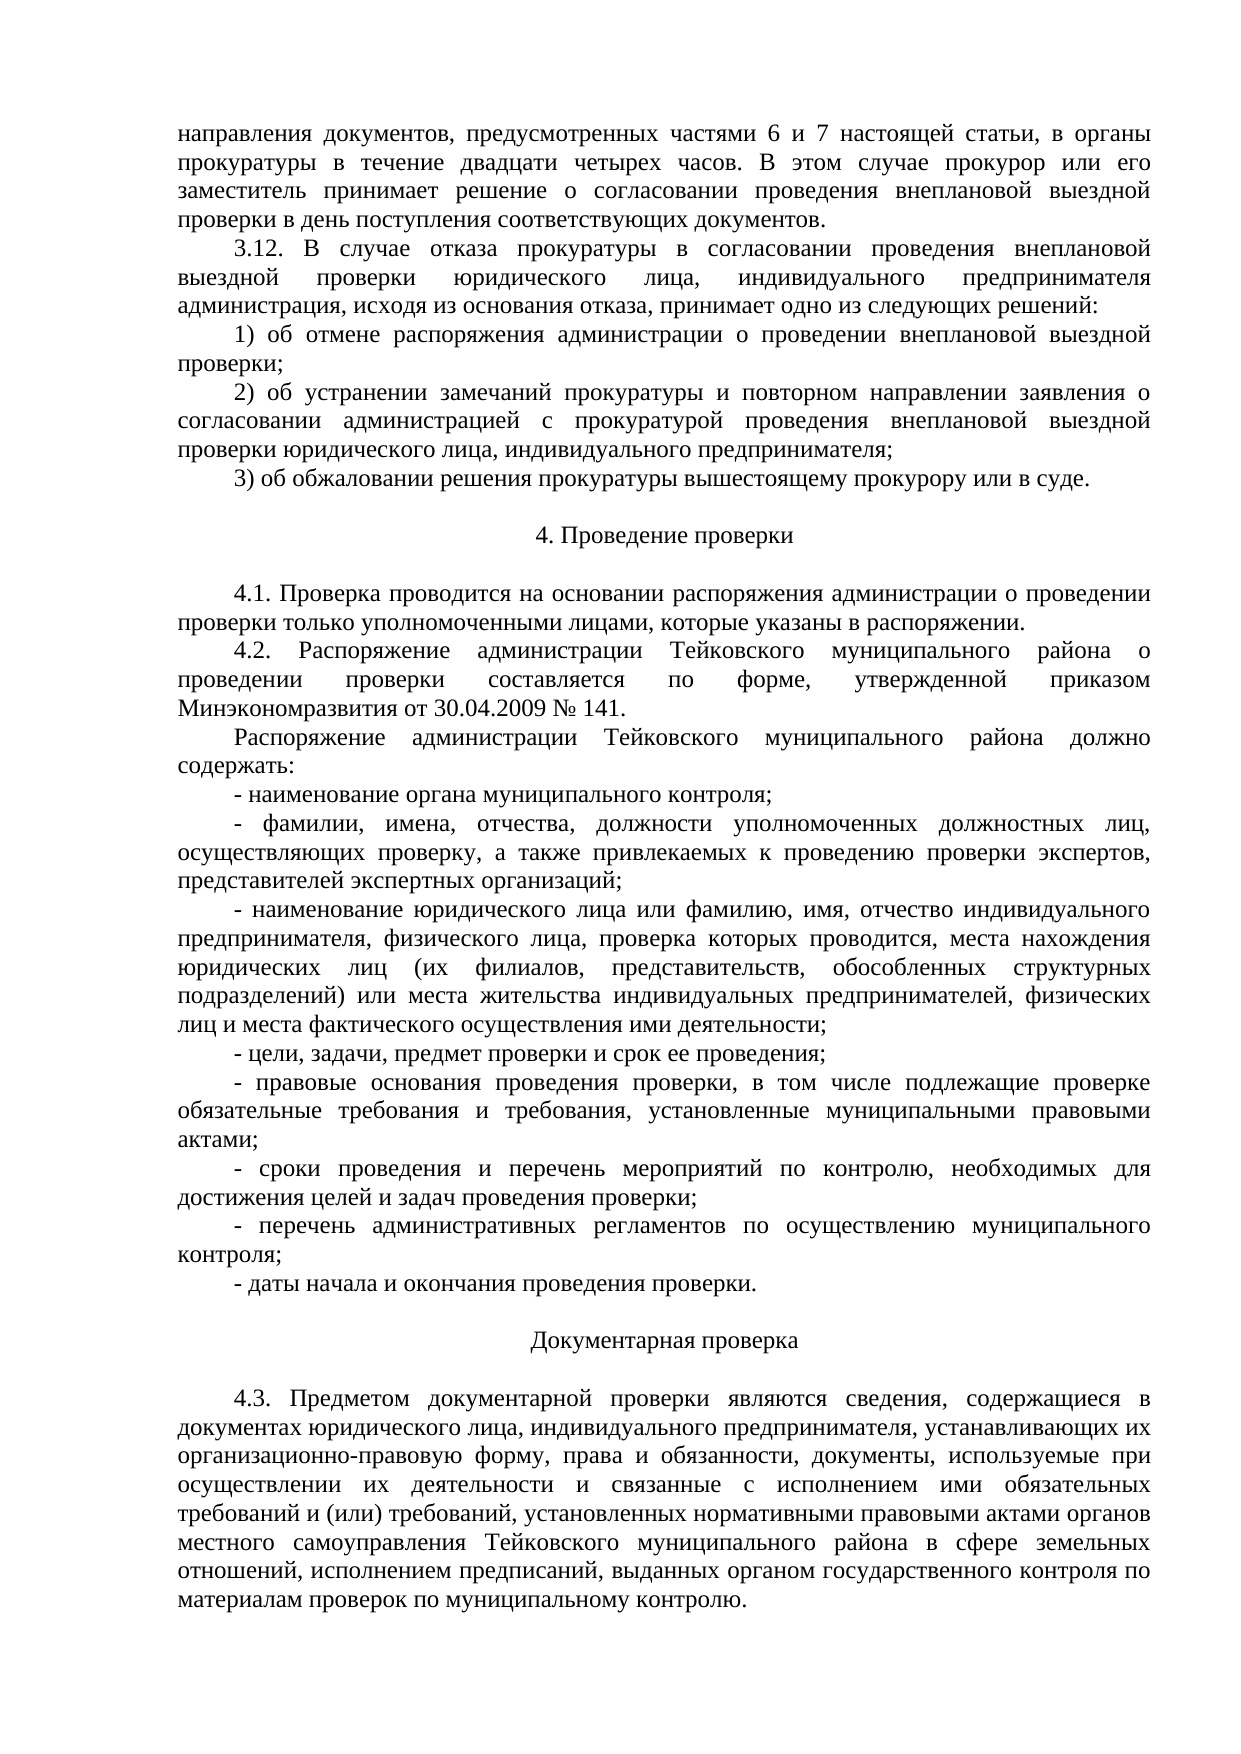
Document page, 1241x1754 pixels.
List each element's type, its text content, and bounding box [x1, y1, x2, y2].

text 3.12. В случае отказа прокуратуры в согласовании проведения внеплановой выездной проверки юридического лица, индивидуального предпринимателя администрация, исходя из основания отказа, принимает одно из следующих решений: [177, 233, 1152, 319]
text 2) об устранении замечаний прокуратуры и повторном направлении заявления о согласовании администрацией с прокуратурой проведения внеплановой выездной проверки юридического лица, индивидуального предпринимателя; [177, 377, 1152, 463]
text Распоряжение администрации Тейковского муниципального района должно содержать: [177, 722, 1152, 779]
text 3) об обжаловании решения прокуратуры вышестоящему прокурору или в суде. [177, 463, 1152, 492]
text 4.3. Предметом документарной проверки являются сведения, содержащиеся в документах юридического лица, индивидуального предпринимателя, устанавливающих их организационно-правовую форму, права и обязанности, документы, используемые при осуществлении их деятельности и связанные с исполнением ими обязательных требований и (или) требований, установленных нормативными правовыми актами органов местного самоуправления Тейковского муниципального района в сфере земельных отношений, исполнением предписаний, выданных органом государственного контроля по материалам проверок по муниципальному контролю. [177, 1383, 1152, 1613]
text 4. Проведение проверки [177, 521, 1152, 549]
text - даты начала и окончания проведения проверки. [177, 1268, 1152, 1297]
text - наименование органа муниципального контроля; [177, 779, 1152, 808]
text - сроки проведения и перечень мероприятий по контролю, необходимых для достижения целей и задач проведения проверки; [177, 1153, 1152, 1211]
text 1) об отмене распоряжения администрации о проведении внеплановой выездной проверки; [177, 319, 1152, 377]
text - перечень административных регламентов по осуществлению муниципального контроля; [177, 1211, 1152, 1268]
text - цели, задачи, предмет проверки и срок ее проведения; [177, 1038, 1152, 1067]
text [177, 118, 1152, 233]
text - правовые основания проведения проверки, в том числе подлежащие проверке обязательные требования и требования, установленные муниципальными правовыми актами; [177, 1067, 1152, 1153]
text - фамилии, имена, отчества, должности уполномоченных должностных лиц, осуществляющих проверку, а также привлекаемых к проведению проверки экспертов, представителей экспертных организаций; [177, 808, 1152, 894]
text 4.2. Распоряжение администрации Тейковского муниципального района о проведении проверки составляется по форме, утвержденной приказом Минэкономразвития от 30.04.2009 № 141. [177, 636, 1152, 722]
text Документарная проверка [177, 1326, 1152, 1354]
text 4.1. Проверка проводится на основании распоряжения администрации о проведении проверки только уполномоченными лицами, которые указаны в распоряжении. [177, 578, 1152, 636]
text - наименование юридического лица или фамилию, имя, отчество индивидуального предпринимателя, физического лица, проверка которых проводится, места нахождения юридических лиц (их филиалов, представительств, обособленных структурных подразделений) или места жительства индивидуальных предпринимателей, физических лиц и места фактического осуществления ими деятельности; [177, 894, 1152, 1038]
